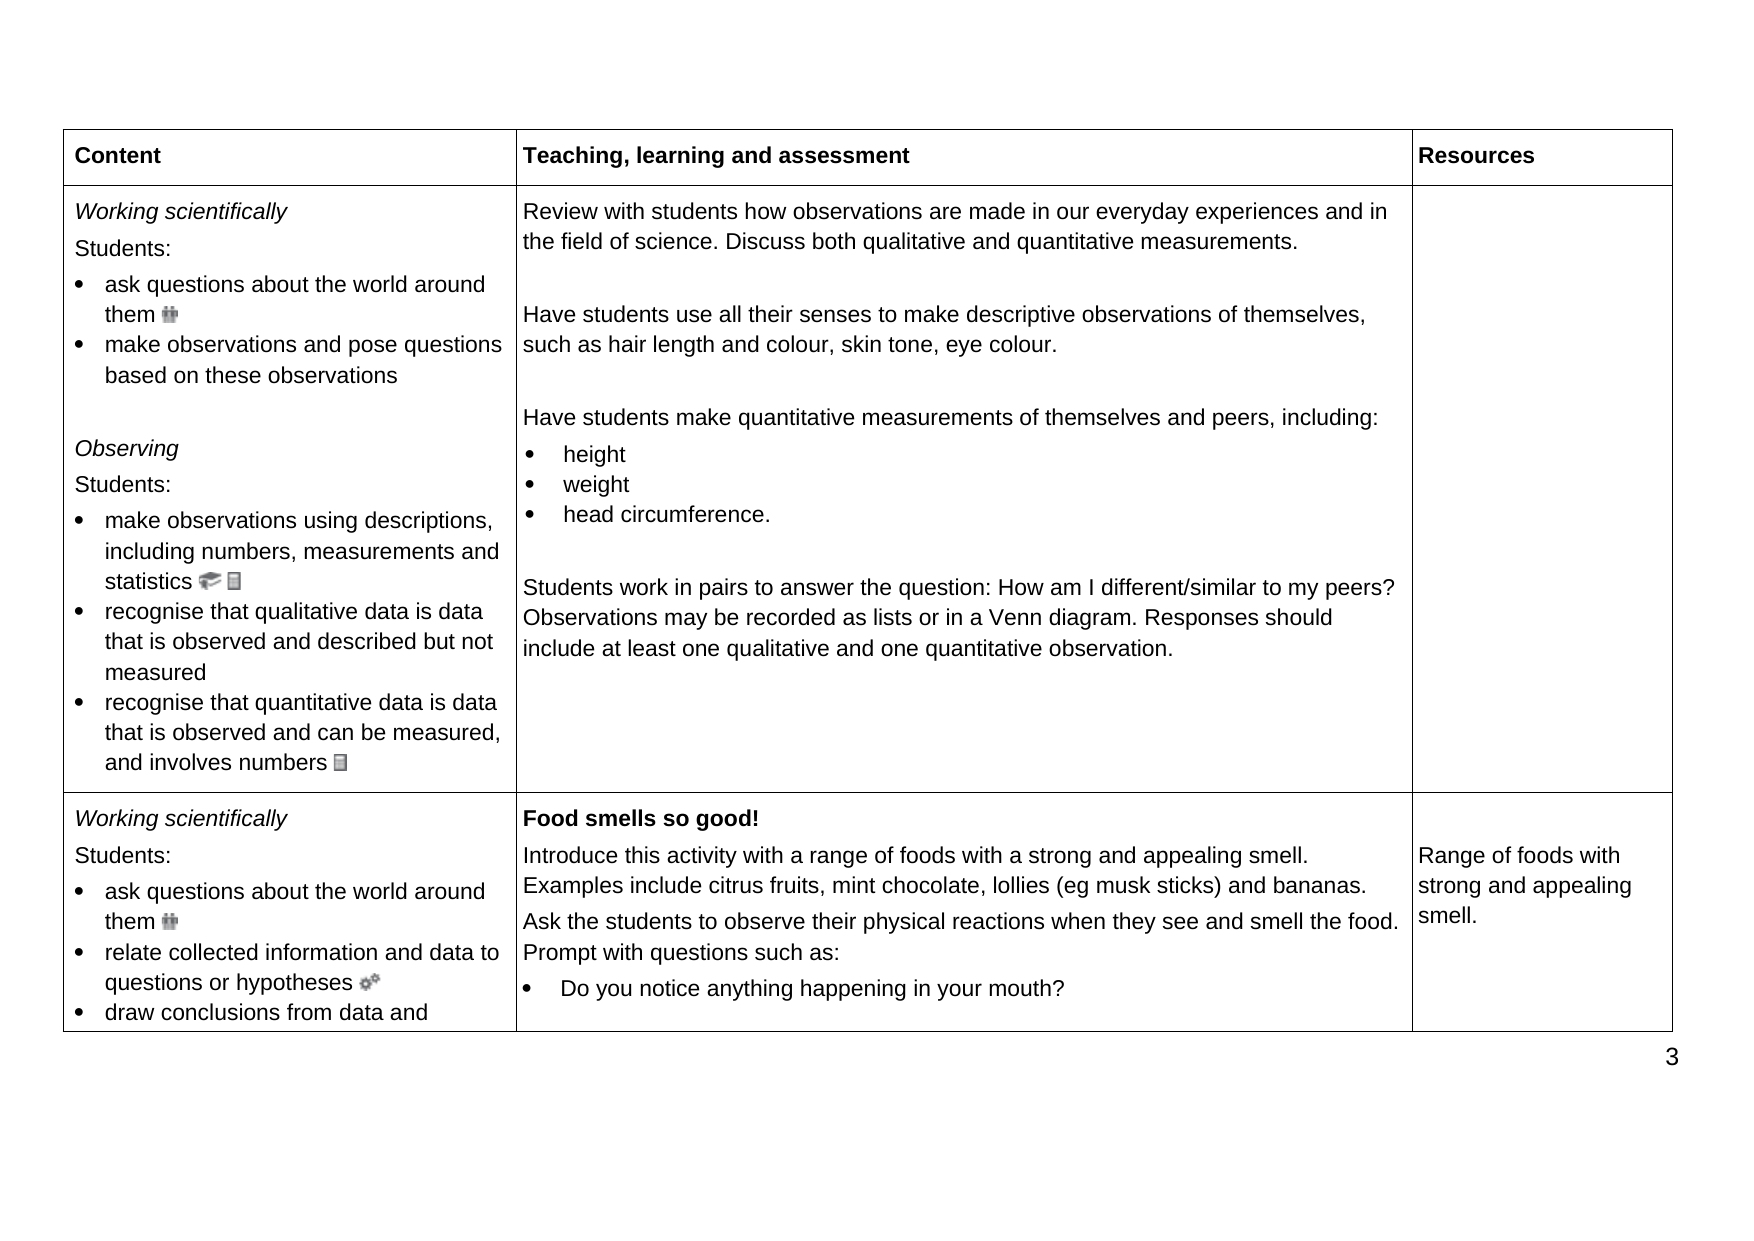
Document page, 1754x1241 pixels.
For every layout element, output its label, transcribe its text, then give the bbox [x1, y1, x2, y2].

table_cell Working scientifically Students: ask questions about the world around them make observations and pose questions based on these observations Observing Students: make observations using descriptions, including numbers, measurements and statistics recognise that qualitative data is data that is observed and described but not measured recognise that quantitative data is data that is observed and can be measured, and involves numbers [64, 186, 516, 792]
picture [198, 572, 222, 590]
picture [161, 913, 178, 930]
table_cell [64, 793, 516, 1031]
table_header Resources [1413, 130, 1672, 185]
table_header Teaching, learning and assessment [517, 130, 1412, 185]
picture [333, 754, 347, 771]
picture [161, 306, 178, 323]
table_cell [1413, 186, 1672, 792]
picture [359, 973, 381, 991]
table_cell Review with students how observations are made in our everyday experiences and in the field of science. Discuss both qualitative and quantitative measurements. Have students use all their senses to make descriptive observations of themselves, such as hair length and colour, skin tone, eye colour. Have students make quantitative measurements of themselves and peers, including: height weight head circumference. Students work in pairs to answer the question: How am I different/similar to my peers? Observations may be recorded as lists or in a Venn diagram. Responses should include at least one qualitative and one quantitative observation. [517, 186, 1412, 792]
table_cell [517, 793, 1412, 1031]
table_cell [1413, 793, 1672, 1031]
picture [227, 572, 241, 590]
table_header Content [64, 130, 516, 185]
